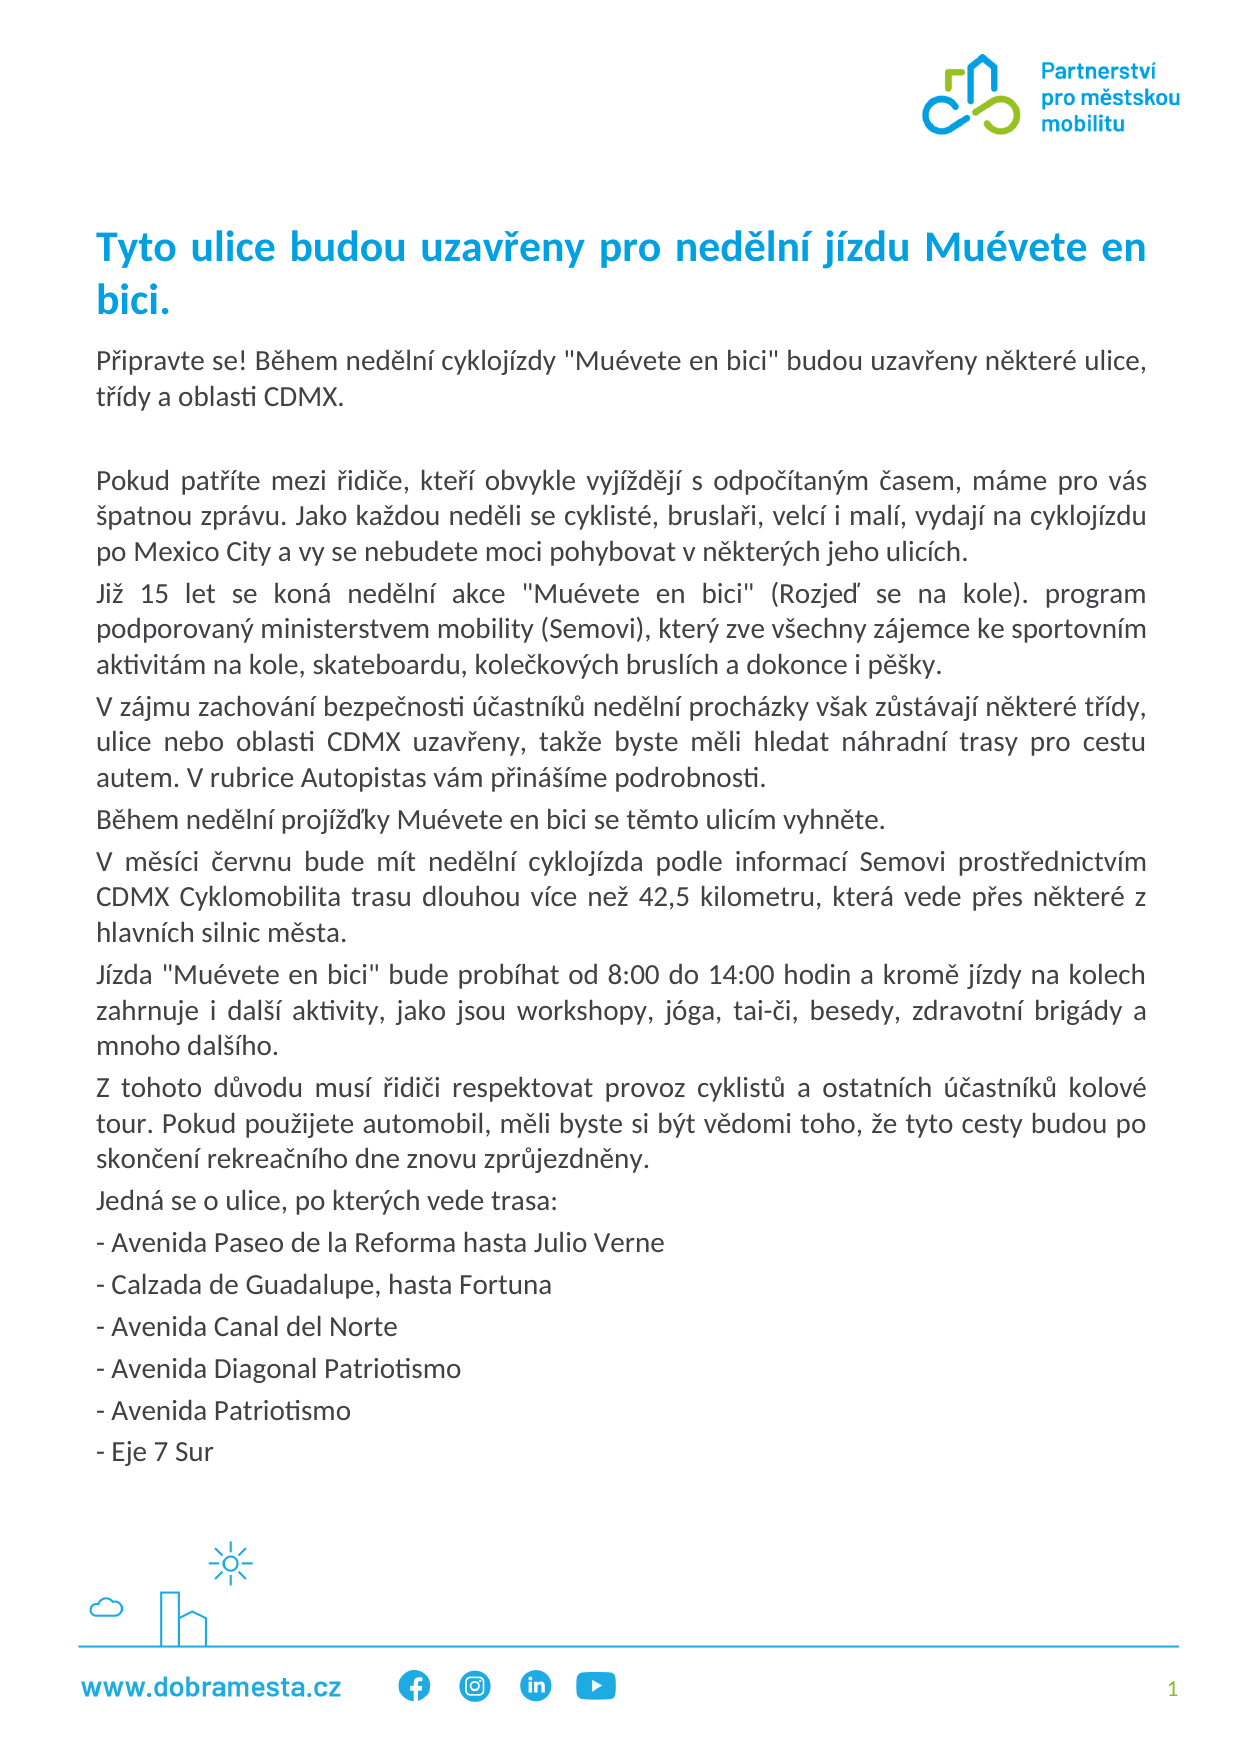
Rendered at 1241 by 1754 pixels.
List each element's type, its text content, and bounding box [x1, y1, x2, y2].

text - Eje 7 Sur [96, 1433, 1148, 1469]
text - Avenida Patriotismo [96, 1392, 1148, 1427]
text Pokud patříte mezi řidiče, kteří obvykle vyjíždějí s odpočítaným časem, máme pro vás špatnou zprávu. Jako každou neděli se cyklisté, bruslaři, velcí i malí, vydají na cyklojízdu po Mexico City a vy se nebudete moci pohybovat v některých jeho ulicích. [96, 462, 1148, 568]
text - Calzada de Guadalupe, hasta Fortuna [96, 1266, 1148, 1302]
text Již 15 let se koná nedělní akce "Muévete en bici" (Rozjeď se na kole). program podporovaný ministerstvem mobility (Semovi), který zve všechny zájemce ke sportovním aktivitám na kole, skateboardu, kolečkových bruslích a dokonce i pěšky. [96, 575, 1148, 682]
text - Avenida Canal del Norte [96, 1308, 1148, 1343]
text Jedná se o ulice, po kterých vede trasa: [96, 1182, 1148, 1218]
subtitle Tyto ulice budou uzavřeny pro nedělní jízdu Muévete en bici. [96, 219, 1148, 326]
text - Avenida Diagonal Patriotismo [96, 1350, 1148, 1385]
text Připravte se! Během nedělní cyklojízdy "Muévete en bici" budou uzavřeny některé ulice, třídy a oblasti CDMX. [96, 342, 1148, 413]
text Během nedělní projížďky Muévete en bici se těmto ulicím vyhněte. [96, 801, 1148, 837]
text - Avenida Paseo de la Reforma hasta Julio Verne [96, 1224, 1148, 1260]
text Z tohoto důvodu musí řidiči respektovat provoz cyklistů a ostatních účastníků kolové tour. Pokud použijete automobil, měli byste si být vědomi toho, že tyto cesty budou po skončení rekreačního dne znovu zprůjezdněny. [96, 1069, 1148, 1176]
text V měsíci červnu bude mít nedělní cyklojízda podle informací Semovi prostřednictvím CDMX Cyklomobilita trasu dlouhou více než 42,5 kilometru, která vede přes některé z hlavních silnic města. [96, 843, 1148, 950]
text Jízda "Muévete en bici" bude probíhat od 8:00 do 14:00 hodin a kromě jízdy na kolech zahrnuje i další aktivity, jako jsou workshopy, jóga, tai-či, besedy, zdravotní brigády a mnoho dalšího. [96, 956, 1148, 1063]
text V zájmu zachování bezpečnosti účastníků nedělní procházky však zůstávají některé třídy, ulice nebo oblasti CDMX uzavřeny, takže byste měli hledat náhradní trasy pro cestu autem. V rubrice Autopistas vám přinášíme podrobnosti. [96, 688, 1148, 795]
picture [511, 0, 1241, 170]
picture [0, 1525, 1241, 1751]
